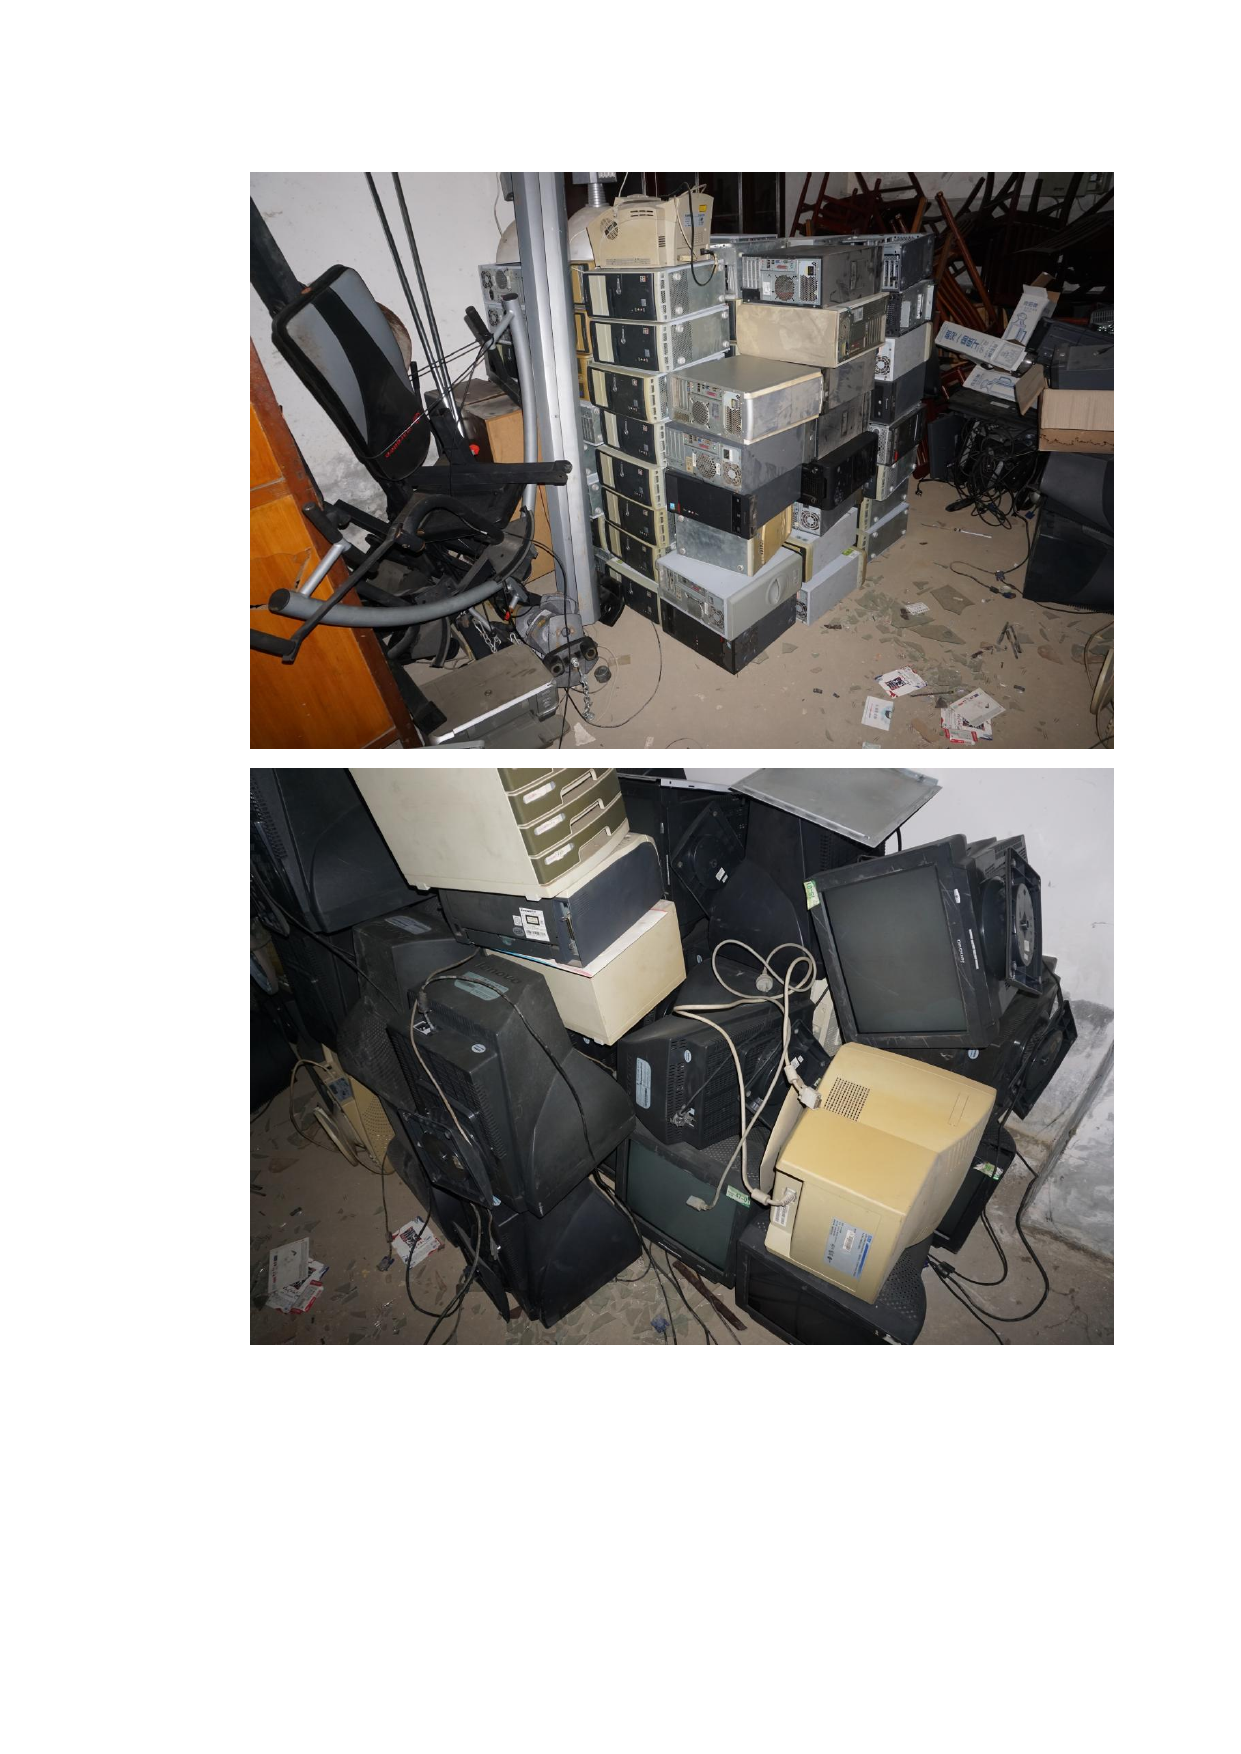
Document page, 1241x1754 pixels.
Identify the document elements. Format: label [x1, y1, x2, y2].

picture [250, 172, 1114, 749]
picture [250, 768, 1114, 1345]
